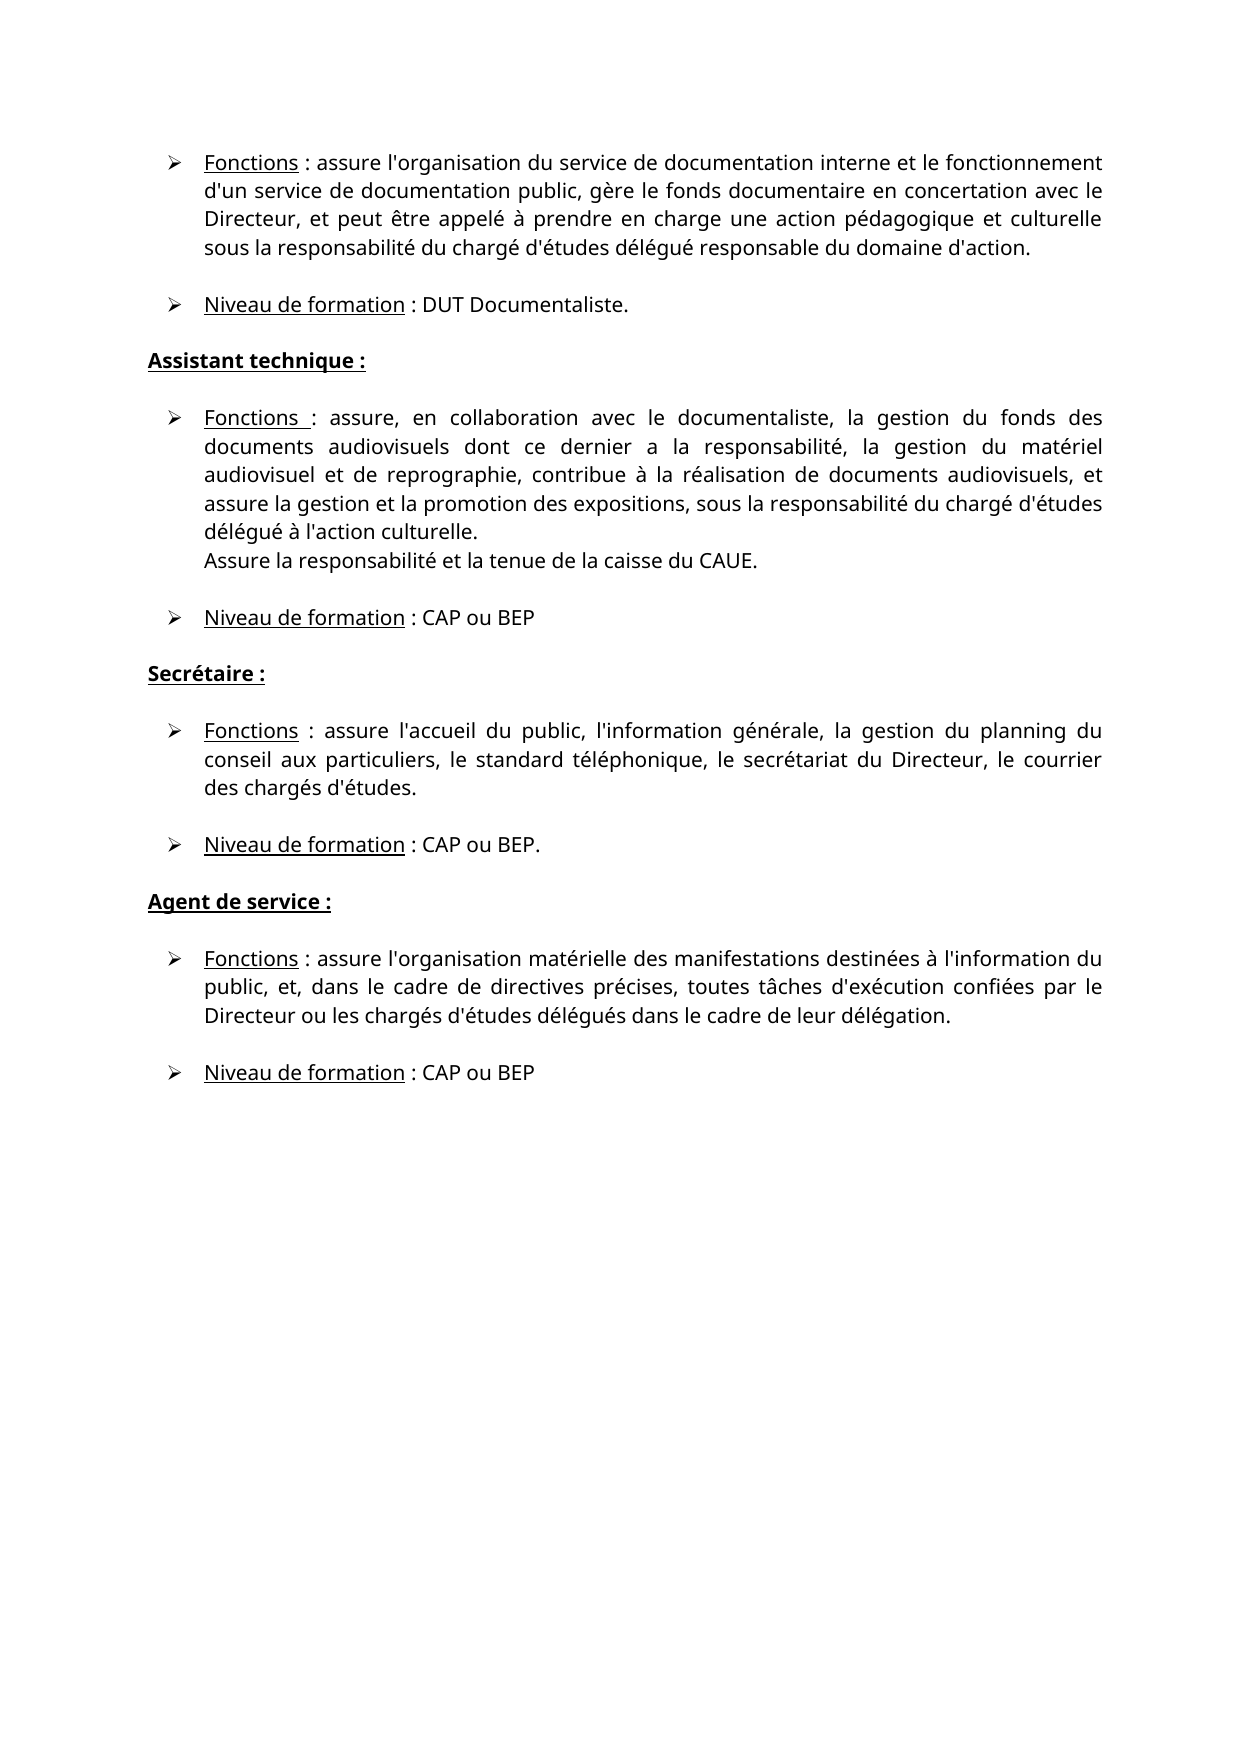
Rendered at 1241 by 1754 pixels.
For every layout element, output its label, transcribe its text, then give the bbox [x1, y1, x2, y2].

list Niveau de formation : CAP ou BEP [166, 1058, 1104, 1086]
text Assistant technique : [148, 347, 1104, 375]
list Fonctions : assure, en collaboration avec le documentaliste, la gestion du fonds des documents audiovisuels dont ce dernier a la responsabilité, la gestion du matériel audiovisuel et de reprographie, contribue à la réalisation de documents audiovisuels, et assure la gestion et la promotion des expositions, sous la responsabilité du chargé d'études délégué à l'action culturelle. [166, 403, 1104, 546]
text Agent de service : [148, 887, 1104, 915]
list Fonctions : assure l'organisation du service de documentation interne et le fonctionnement d'un service de documentation public, gère le fonds documentaire en concertation avec le Directeur, et peut être appelé à prendre en charge une action pédagogique et culturelle sous la responsabilité du chargé d'études délégué responsable du domaine d'action. [166, 148, 1104, 261]
list Fonctions : assure l'accueil du public, l'information générale, la gestion du planning du conseil aux particuliers, le standard téléphonique, le secrétariat du Directeur, le courrier des chargés d'études. [166, 716, 1104, 802]
list Niveau de formation : DUT Documentaliste. [166, 290, 1104, 318]
text Secrétaire : [148, 659, 1104, 688]
list Niveau de formation : CAP ou BEP [166, 603, 1104, 631]
list Niveau de formation : CAP ou BEP. [166, 830, 1104, 858]
text Assure la responsabilité et la tenue de la caisse du CAUE. [204, 546, 1104, 574]
list Fonctions : assure l'organisation matérielle des manifestations destinées à l'information du public, et, dans le cadre de directives précises, toutes tâches d'exécution confiées par le Directeur ou les chargés d'études délégués dans le cadre de leur délégation. [166, 944, 1104, 1029]
